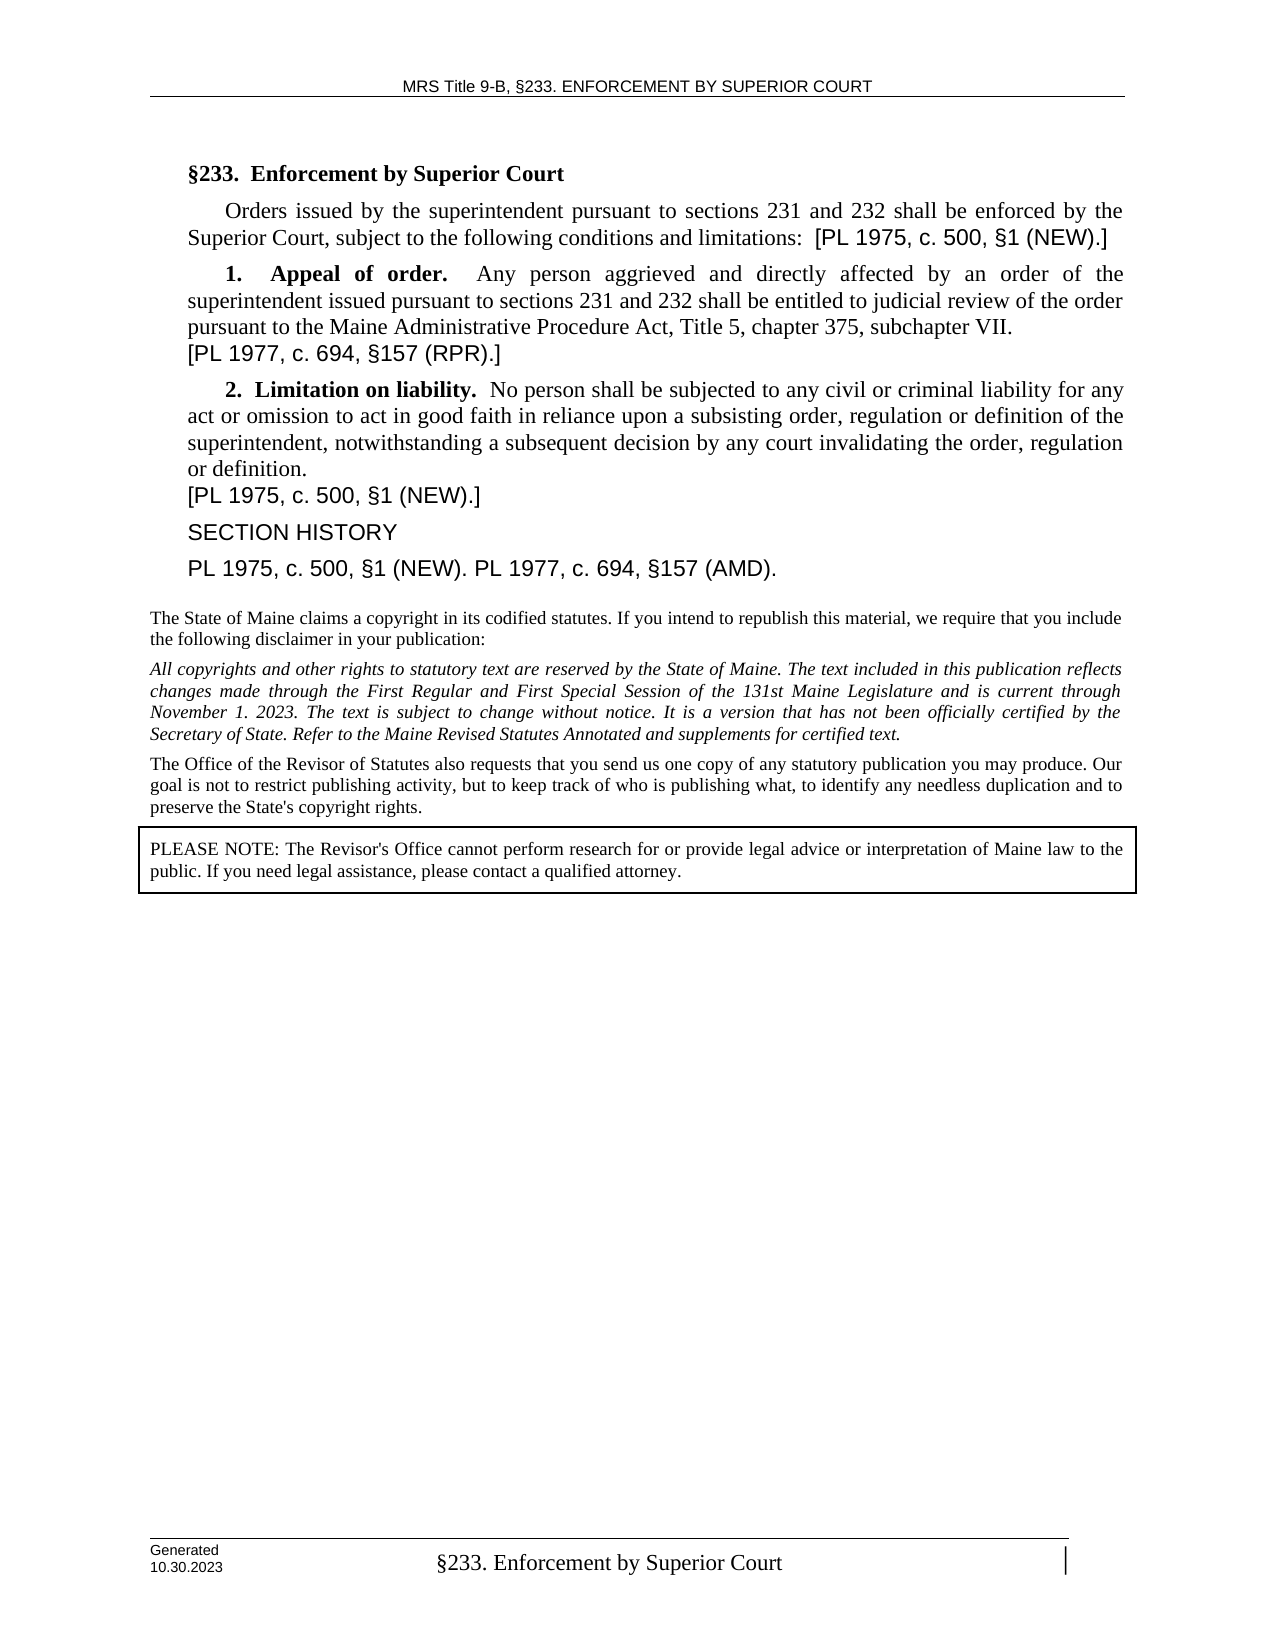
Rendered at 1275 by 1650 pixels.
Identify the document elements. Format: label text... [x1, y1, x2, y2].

text 1. Appeal of order. Any person aggrieved and directly affected by an order of the superintendent issued pursuant to sections 231 and 232 shall be entitled to judicial review of the order pursuant to the Maine Administrative Procedure Act, Title 5, chapter 375, subchapter VII. [187, 260, 1125, 339]
text §233. Enforcement by Superior Court [187, 160, 1125, 187]
text [PL 1975, c. 500, §1 (NEW).] [187, 482, 1125, 508]
text The State of Maine claims a copyright in its codified statutes. If you intend to republish this material, we require that you include the following disclaimer in your publication: [150, 607, 1125, 650]
text Orders issued by the superintendent pursuant to sections 231 and 232 shall be enforced by the Superior Court, subject to the following conditions and limitations: [PL 1975, c. 500, §1 (NEW).] [187, 197, 1125, 250]
text PL 1975, c. 500, §1 (NEW). PL 1977, c. 694, §157 (AMD). [187, 555, 1125, 582]
text All copyrights and other rights to statutory text are reserved by the State of Maine. The text included in this publication reflects changes made through the First Regular and First Special Session of the 131st Maine Legislature and is current through November 1. 2023 . The text is subject to change without notice. It is a version that has not been officially certified by the Secretary of State. Refer to the Maine Revised Statutes Annotated and supplements for certified text. [150, 658, 1125, 744]
text SECTION HISTORY [187, 518, 1125, 545]
text 2. Limitation on liability. No person shall be subjected to any civil or criminal liability for any act or omission to act in good faith in reliance upon a subsisting order, regulation or definition of the superintendent, notwithstanding a subsequent decision by any court invalidating the order, regulation or definition. [187, 376, 1125, 482]
text The Office of the Revisor of Statutes also requests that you send us one copy of any statutory publication you may produce. Our goal is not to restrict publishing activity, but to keep track of who is publishing what, to identify any needless duplication and to preserve the State's copyright rights. [150, 753, 1125, 817]
text [PL 1977, c. 694, §157 (RPR).] [187, 339, 1125, 366]
text PLEASE NOTE: The Revisor's Office cannot perform research for or provide legal advice or interpretation of Maine law to the public. If you need legal assistance, please contact a qualified attorney. [140, 828, 1135, 892]
